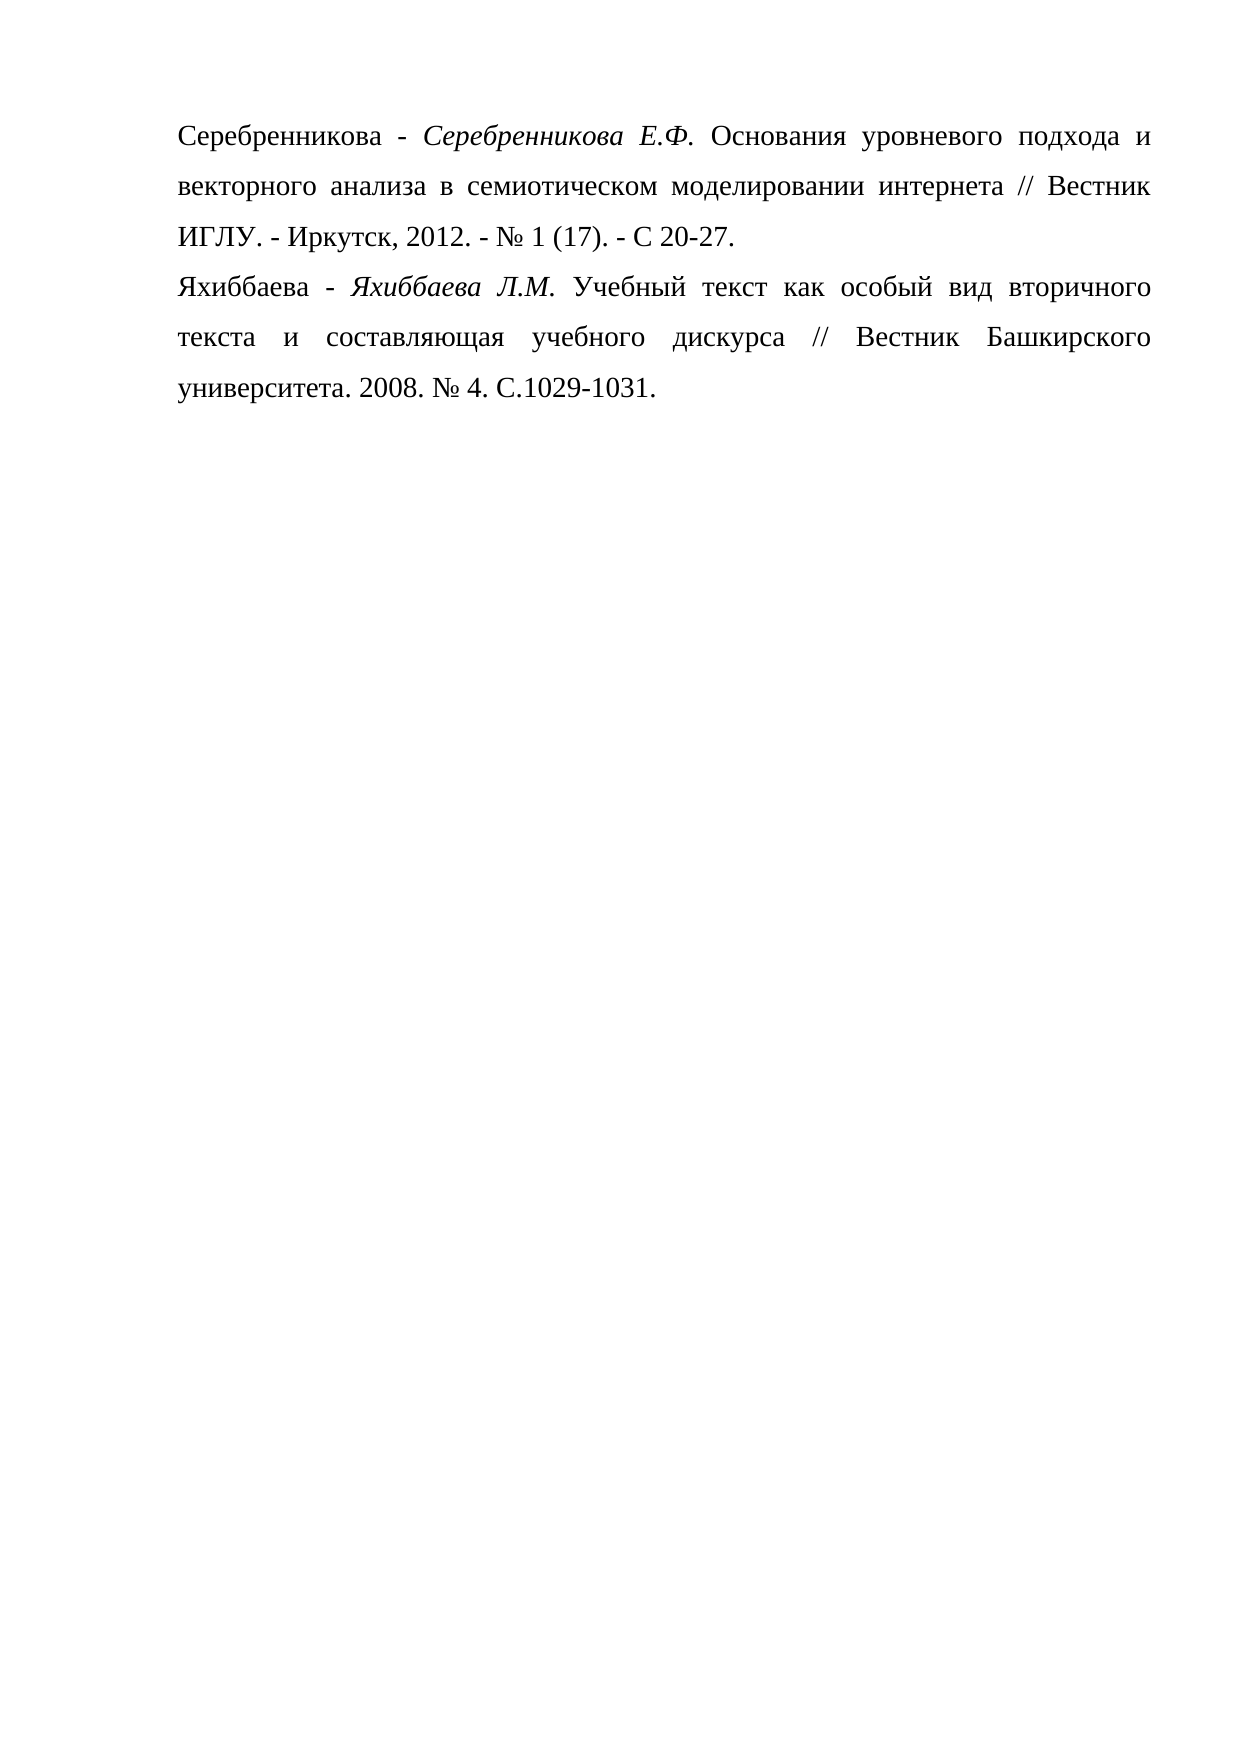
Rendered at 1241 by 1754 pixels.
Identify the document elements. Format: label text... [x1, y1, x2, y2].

text Яхиббаева - Яхиббаева Л.М. Учебный текст как особый вид вторичного текста и составляющая учебного дискурса // Вестник Башкирского университета. 2008. № 4. С.1029-1031. [177, 269, 1152, 403]
text Серебренникова - Серебренникова Е.Ф. Основания уровневого подхода и векторного анализа в семиотическом моделировании интернета // Вестник ИГЛУ. - Иркутск, 2012. - № 1 (17). - С 20-27. [177, 118, 1152, 252]
